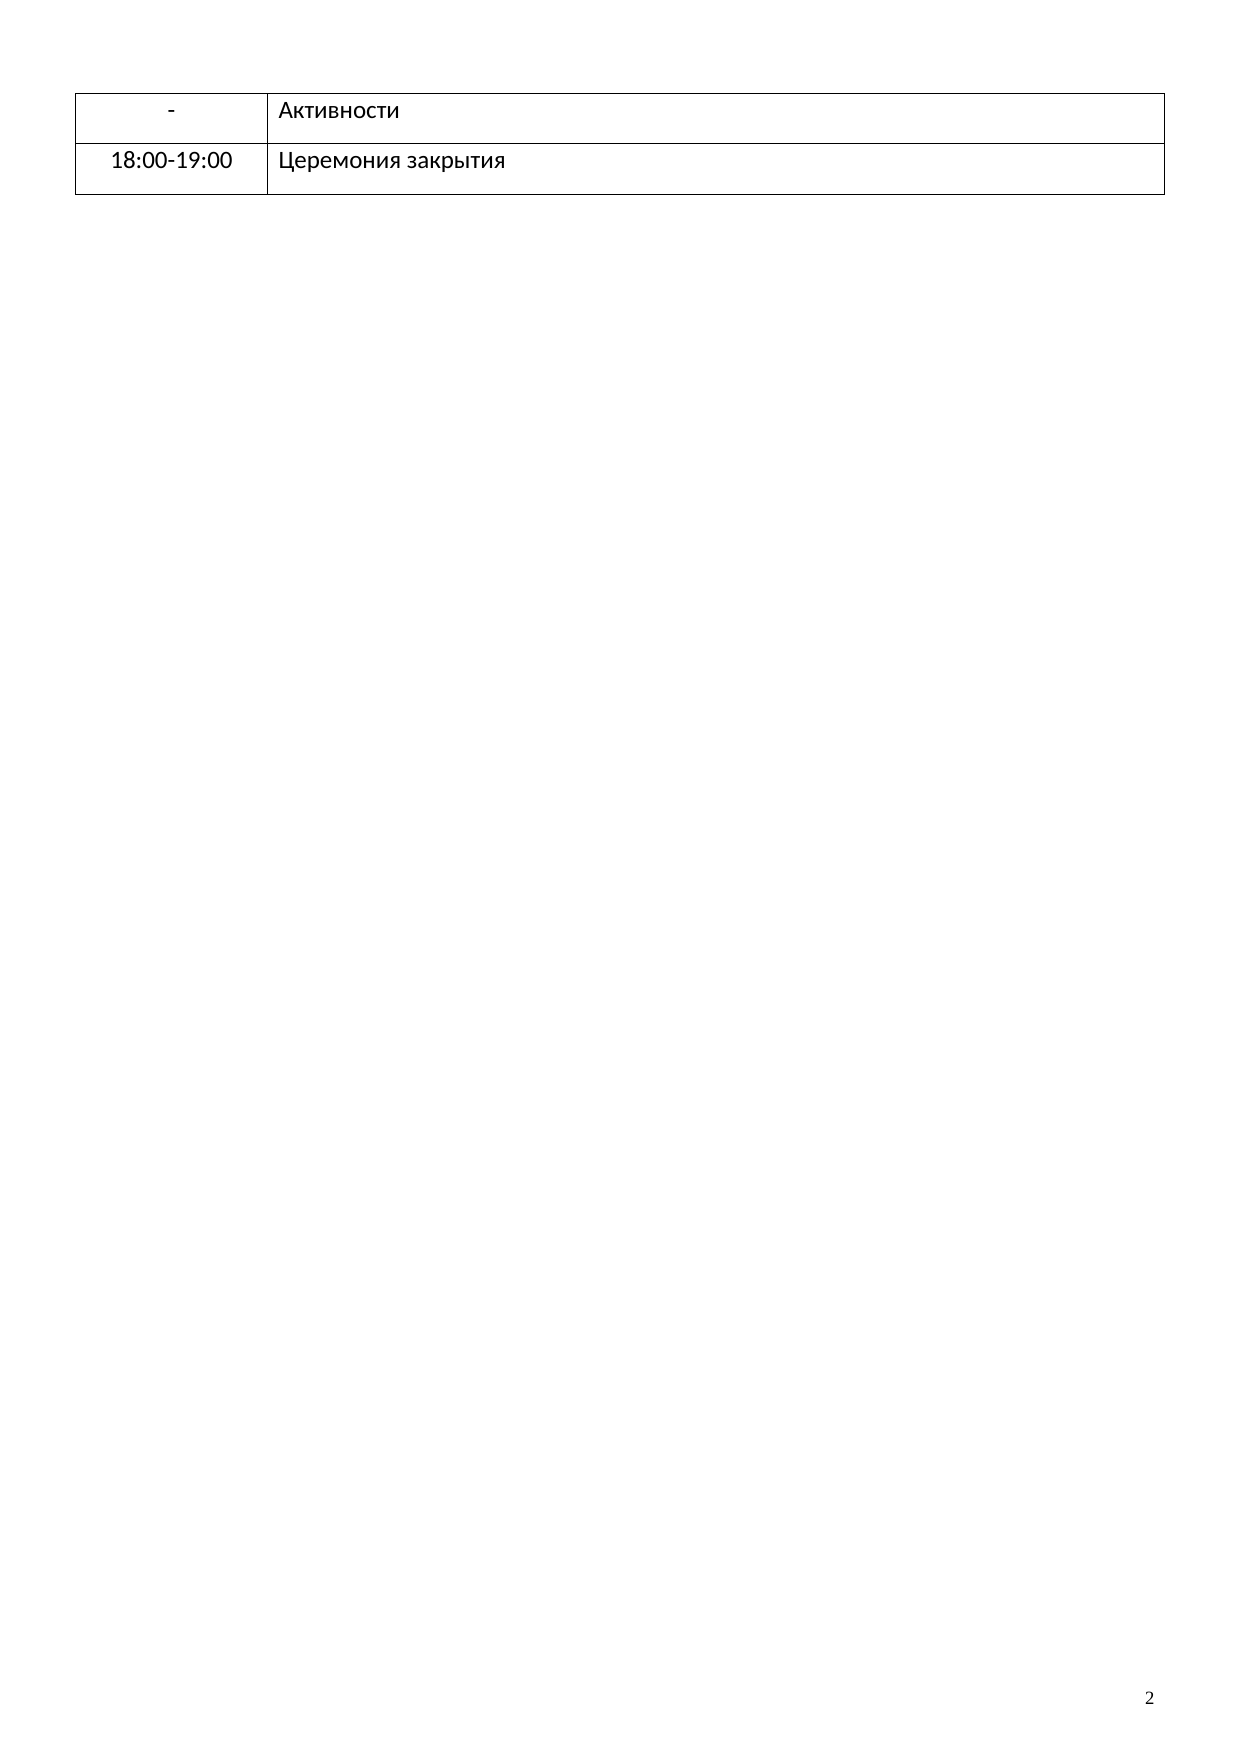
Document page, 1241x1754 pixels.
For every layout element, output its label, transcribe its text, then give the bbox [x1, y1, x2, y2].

table_cell 18:00-19:00 [76, 144, 267, 194]
table_cell - [76, 94, 267, 143]
table_cell Церемония закрытия [268, 144, 1164, 194]
table_cell Активности [268, 94, 1164, 143]
